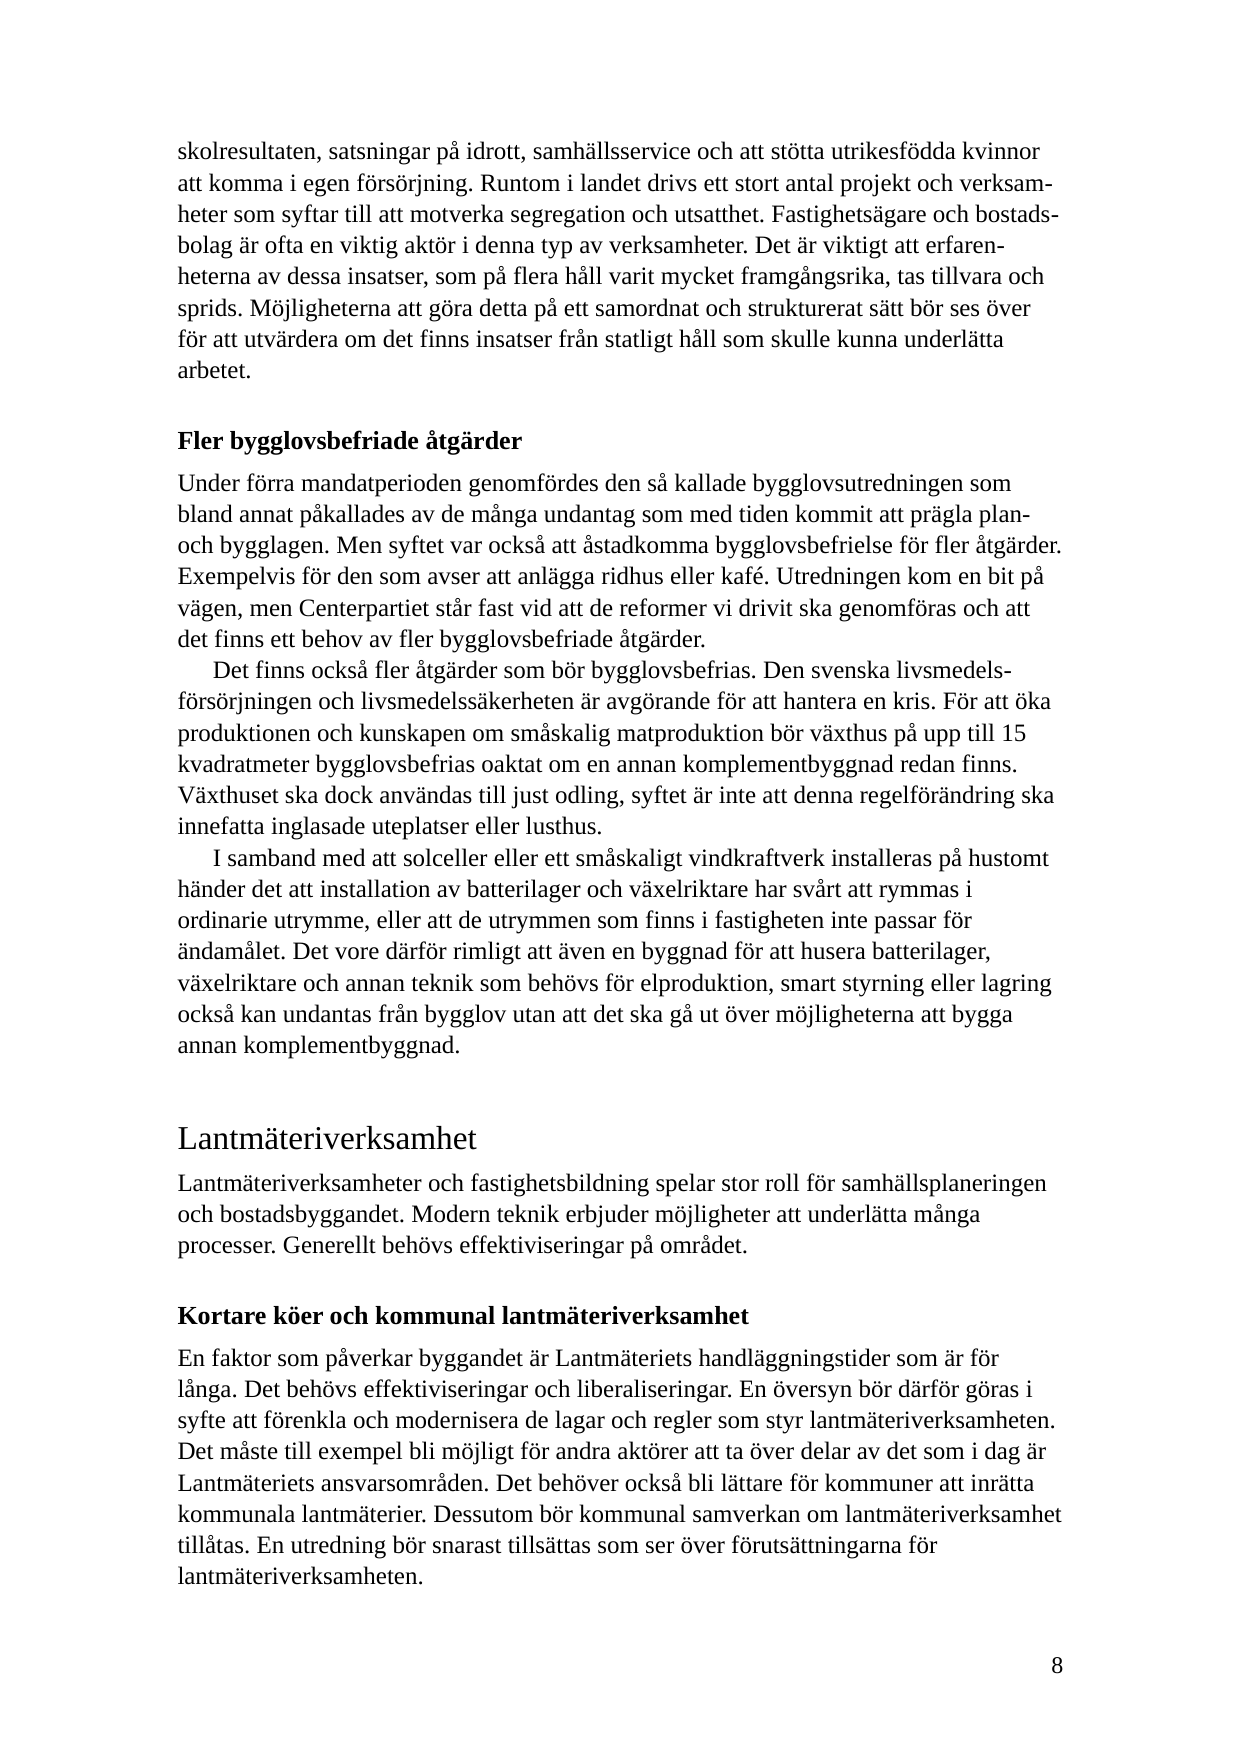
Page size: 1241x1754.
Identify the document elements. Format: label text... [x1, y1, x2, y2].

text I samband med att solceller eller ett småskaligt vindkraftverk installeras på hustomt händer det att installation av batterilager och växelriktare har svårt att rymmas i ordinarie utrymme, eller att de utrymmen som finns i fastigheten inte passar för ändamålet. Det vore därför rimligt att även en byggnad för att husera batterilager, växelriktare och annan teknik som behövs för elproduktion, smart styrning eller lagring också kan undantas från bygglov utan att det ska gå ut över möjligheterna att bygga annan komplementbyggnad. [177, 840, 1063, 1059]
subtitle Kortare köer och kommunal lantmäteriverksamhet [177, 1296, 1063, 1332]
text Det finns också fler åtgärder som bör bygglovsbefrias. Den svenska livsmedelsförsörjningen och livsmedelssäkerheten är avgörande för att hantera en kris. För att öka produktionen och kunskapen om småskalig matproduktion bör växthus på upp till 15 kvadratmeter bygglovsbefrias oaktat om en annan komplementbyggnad redan finns. Växthuset ska dock användas till just odling, syftet är inte att denna regelförändring ska innefatta inglasade uteplatser eller lusthus. [177, 653, 1063, 840]
text Lantmäteriverksamheter och fastighetsbildning spelar stor roll för samhällsplaneringen och bostadsbyggandet. Modern teknik erbjuder möjligheter att underlätta många processer. Generellt behövs effektiviseringar på området. [177, 1165, 1063, 1259]
subtitle Fler bygglovsbefriade åtgärder [177, 421, 1063, 457]
subtitle Lantmäteriverksamhet [177, 1121, 1063, 1157]
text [177, 134, 1063, 384]
text En faktor som påverkar byggandet är Lantmäteriets handläggningstider som är för långa. Det behövs effektiviseringar och liberaliseringar. En översyn bör därför göras i syfte att förenkla och modernisera de lagar och regler som styr lantmäteriverksamheten. Det måste till exempel bli möjligt för andra aktörer att ta över delar av det som i dag är Lantmäteriets ansvarsområden. Det behöver också bli lättare för kommuner att inrätta kommunala lantmäterier. Dessutom bör kommunal samverkan om lantmäteriverksamhet tillåtas. En utredning bör snarast tillsättas som ser över förutsättningarna för lantmäteriverksamheten. [177, 1340, 1063, 1590]
text Under förra mandatperioden genomfördes den så kallade bygglovsutredningen som bland annat påkallades av de många undantag som med tiden kommit att prägla plan- och bygglagen. Men syftet var också att åstadkomma bygglovsbefrielse för fler åtgärder. Exempelvis för den som avser att anlägga ridhus eller kafé. Utredningen kom en bit på vägen, men Centerpartiet står fast vid att de reformer vi drivit ska genomföras och att det finns ett behov av fler bygglovsbefriade åtgärder. [177, 465, 1063, 653]
